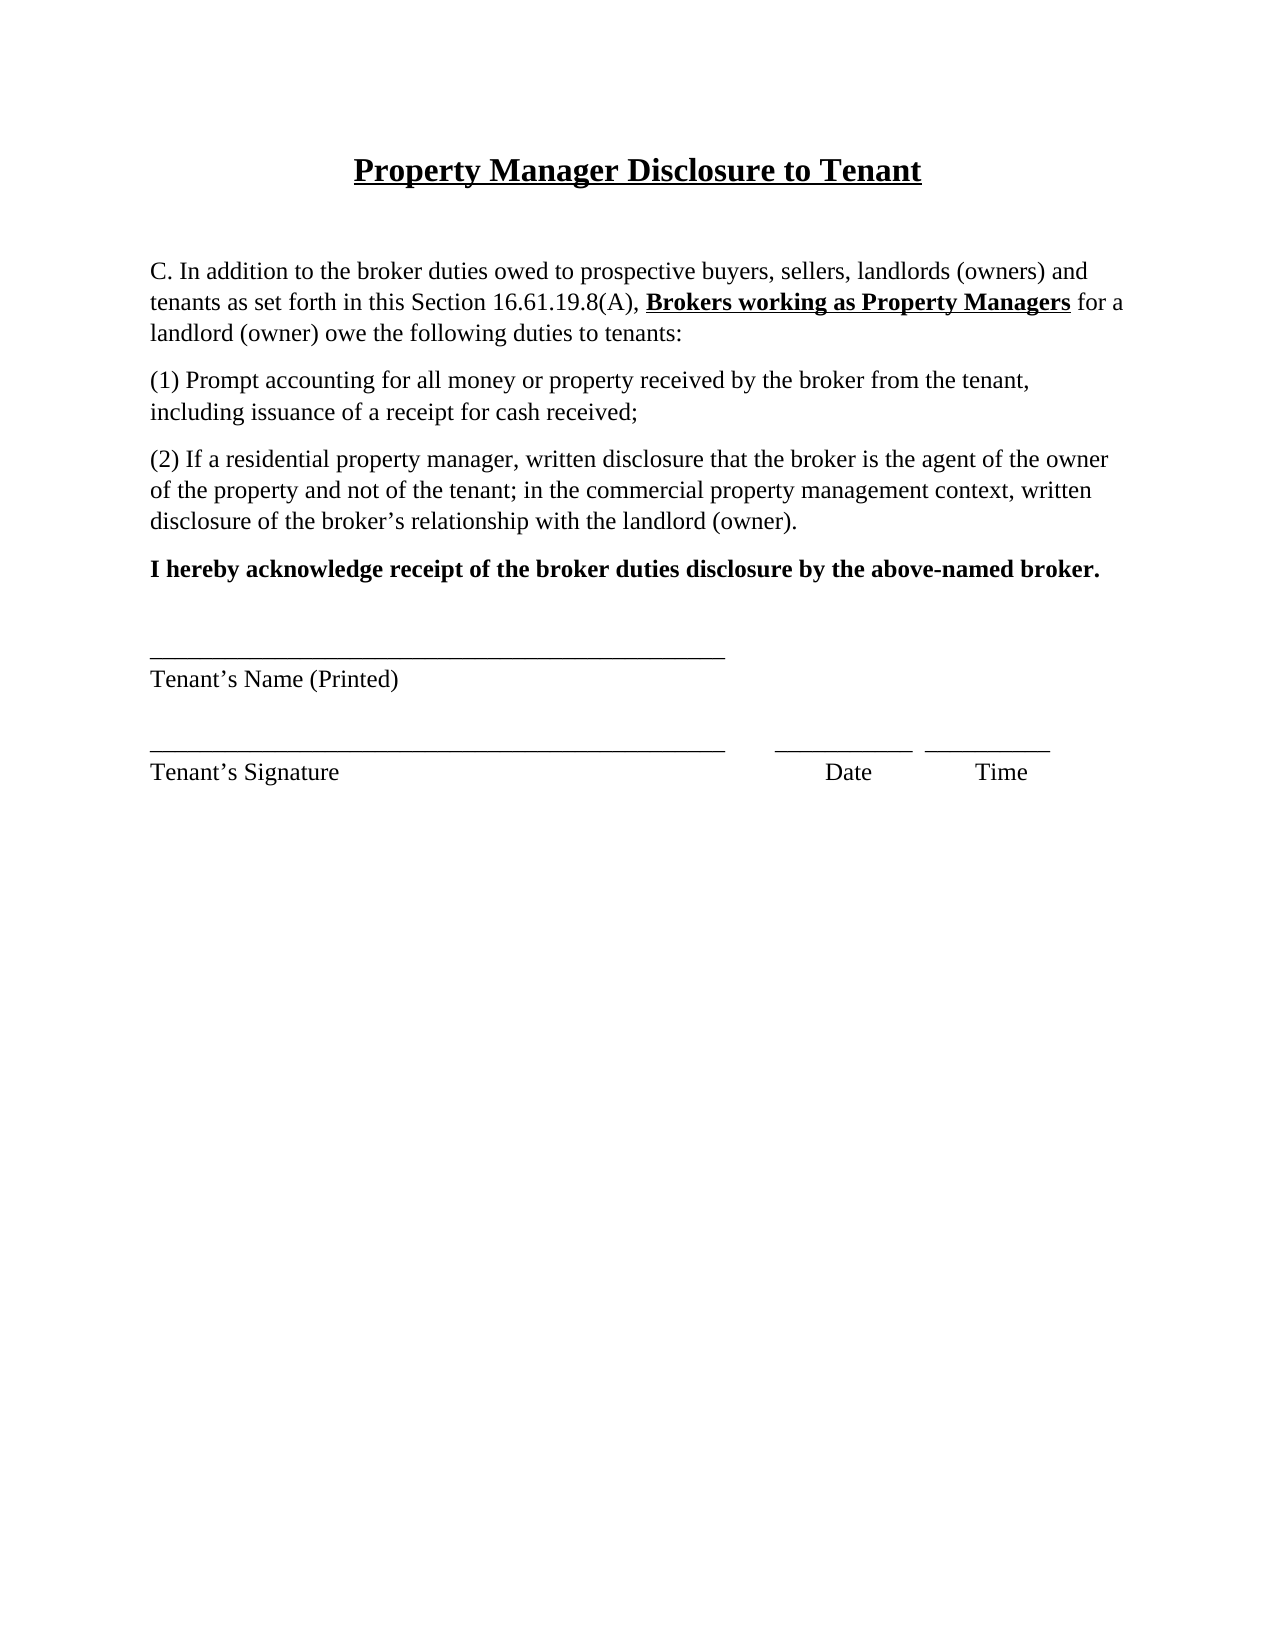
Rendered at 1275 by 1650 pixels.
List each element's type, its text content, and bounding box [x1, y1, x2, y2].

text Tenant’s Name (Printed) [150, 664, 1125, 693]
text C. In addition to the broker duties owed to prospective buyers, sellers, landlords (owners) and tenants as set forth in this Section 16.61.19.8(A), Brokers working as Property Managers for a landlord (owner) owe the following duties to tenants: [150, 256, 1125, 347]
text (2) If a residential property manager, written disclosure that the broker is the agent of the owner of the property and not of the tenant; in the commercial property management context, written disclosure of the broker’s relationship with the landlord (owner). [150, 444, 1125, 535]
text Tenant’s Signature Date Time [150, 757, 1125, 786]
text (1) Prompt accounting for all money or property received by the broker from the tenant, including issuance of a receipt for cash received; [150, 366, 1125, 425]
text Property Manager Disclosure to Tenant [150, 150, 1125, 188]
text ______________________________________________ ___________ __________ [150, 726, 1125, 755]
text I hereby acknowledge receipt of the broker duties disclosure by the above-named broker. [150, 554, 1125, 583]
text ______________________________________________ [150, 633, 1125, 662]
